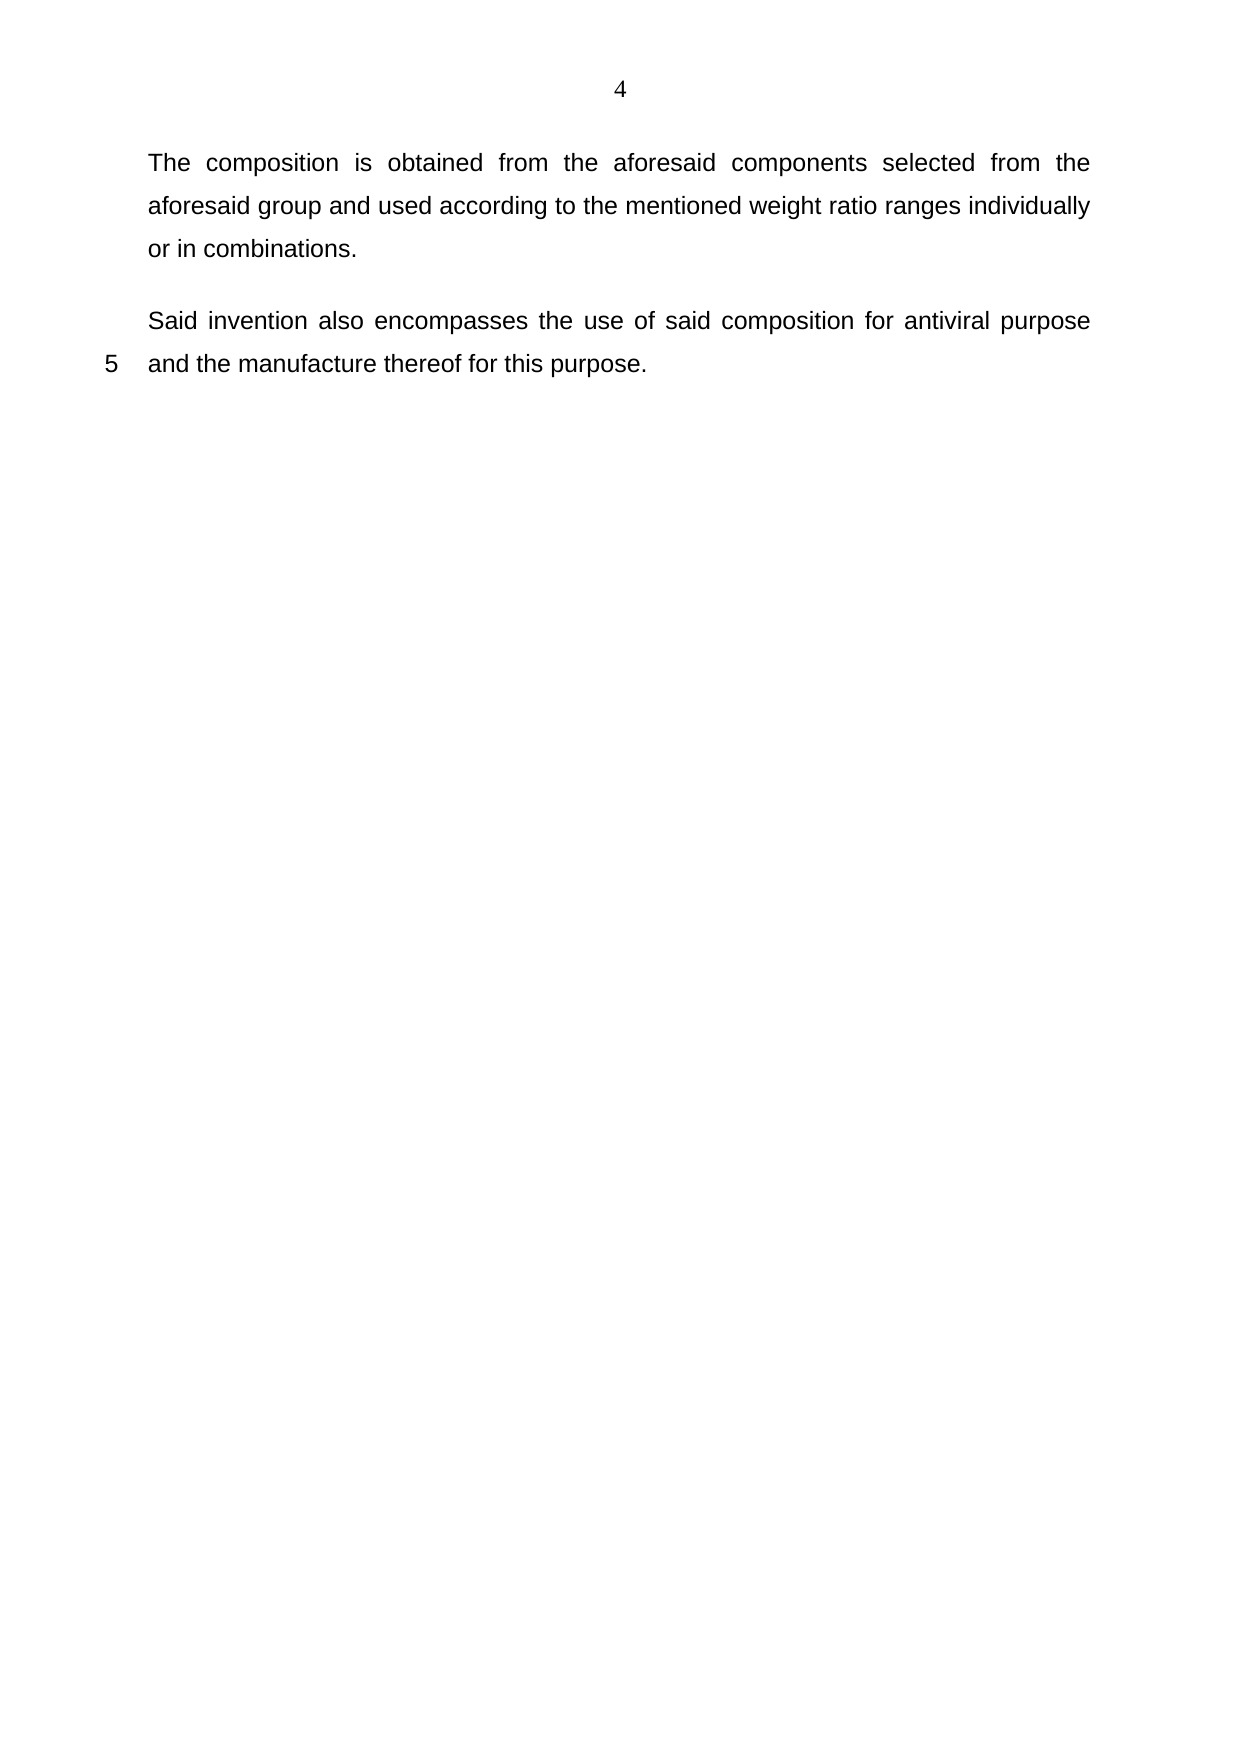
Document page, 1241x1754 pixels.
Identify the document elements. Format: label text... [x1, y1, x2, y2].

text The composition is obtained from the aforesaid components selected from the aforesaid group and used according to the mentioned weight ratio ranges individually or in combinations. [148, 148, 1092, 263]
text Said invention also encompasses the use of said composition for antiviral purpose and the manufacture thereof for this purpose. [148, 306, 1092, 378]
